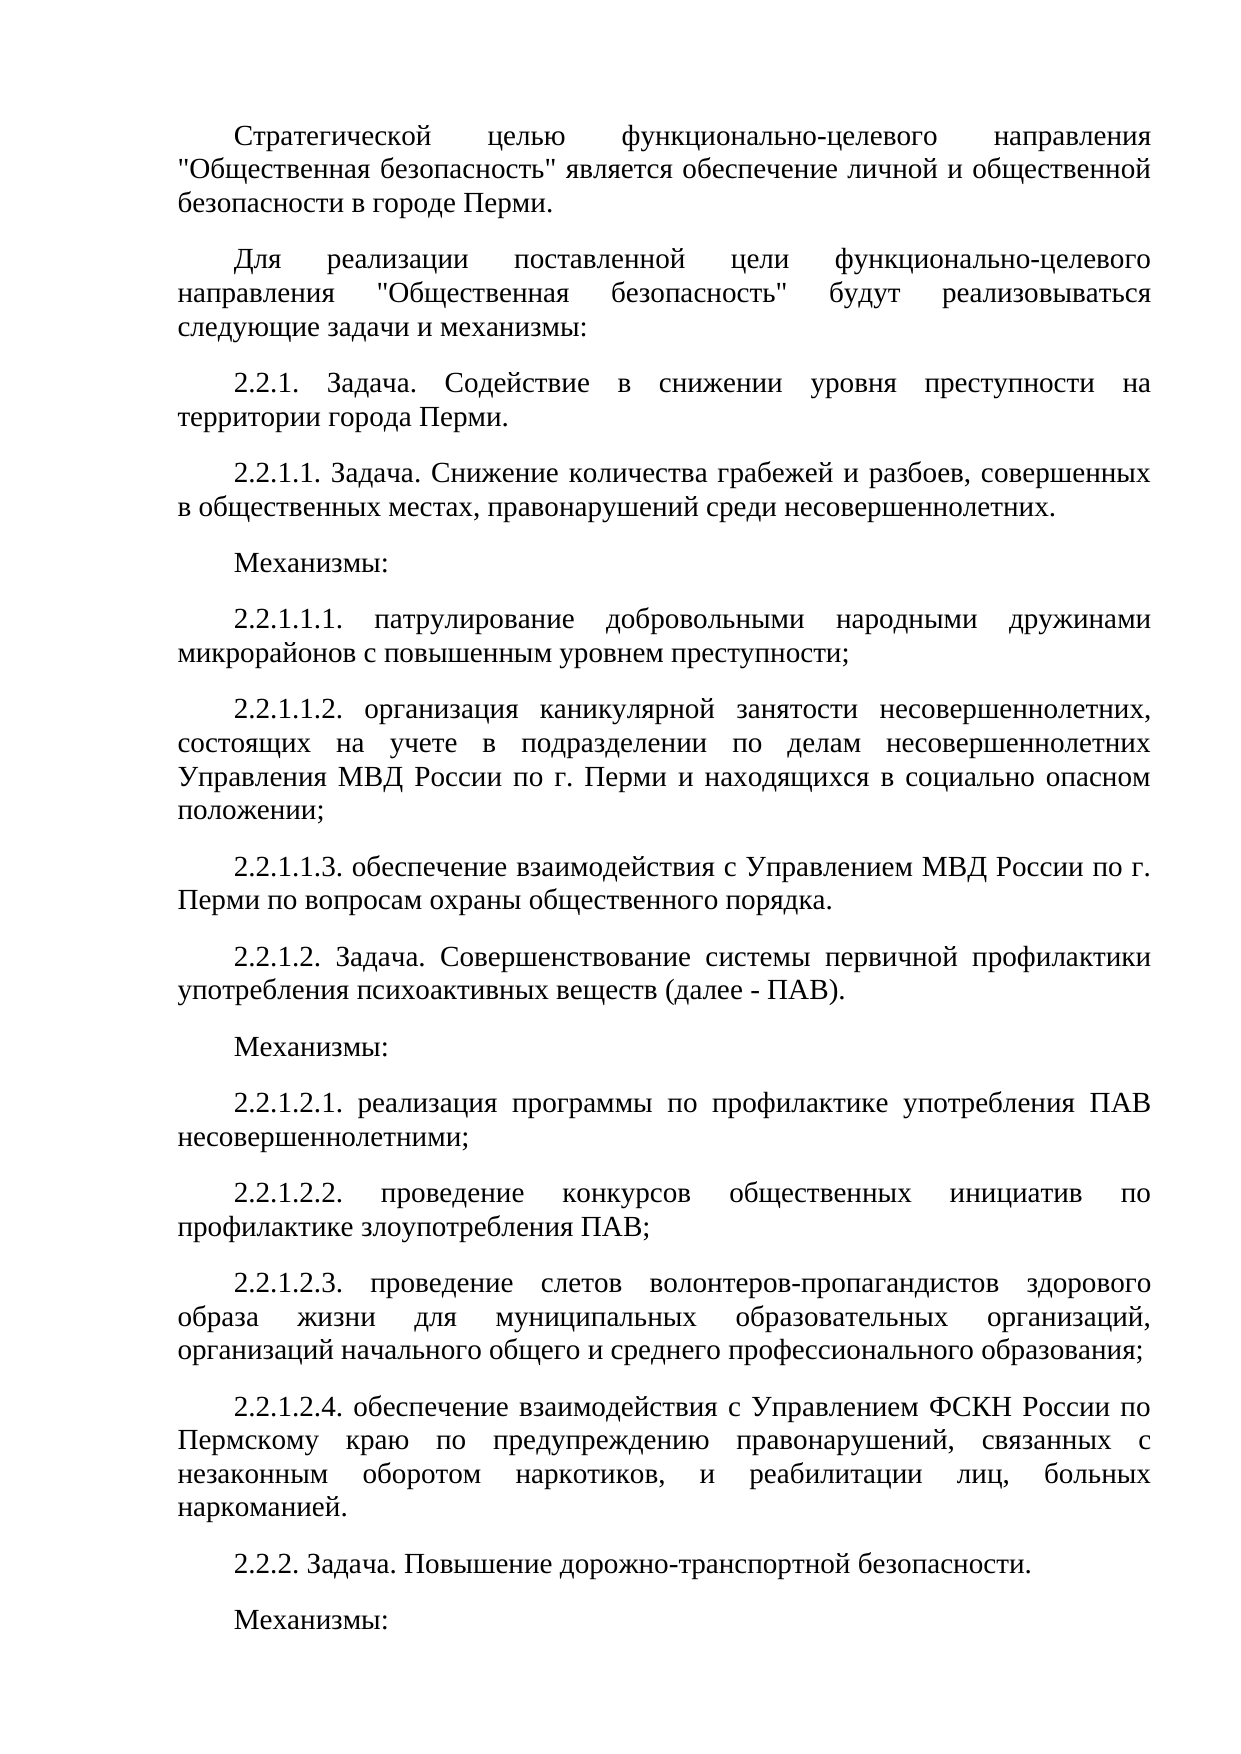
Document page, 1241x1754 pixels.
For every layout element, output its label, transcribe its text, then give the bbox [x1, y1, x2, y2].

text 2.2.1.2.1. реализация программы по профилактике употребления ПАВ несовершеннолетними; [177, 1085, 1152, 1152]
text 2.2.2. Задача. Повышение дорожно-транспортной безопасности. [177, 1546, 1152, 1579]
text 2.2.1.1. Задача. Снижение количества грабежей и разбоев, совершенных в общественных местах, правонарушений среди несовершеннолетних. [177, 455, 1152, 522]
text Механизмы: [177, 1602, 1152, 1636]
text 2.2.1.2. Задача. Совершенствование системы первичной профилактики употребления психоактивных веществ (далее - ПАВ). [177, 939, 1152, 1006]
text Для реализации поставленной цели функционально-целевого направления "Общественная безопасность" будут реализовываться следующие задачи и механизмы: [177, 242, 1152, 342]
text 2.2.1.2.3. проведение слетов волонтеров-пропагандистов здорового образа жизни для муниципальных образовательных организаций, организаций начального общего и среднего профессионального образования; [177, 1265, 1152, 1366]
text 2.2.1.1.1. патрулирование добровольными народными дружинами микрорайонов с повышенным уровнем преступности; [177, 602, 1152, 669]
text 2.2.1. Задача. Содействие в снижении уровня преступности на территории города Перми. [177, 365, 1152, 432]
text Механизмы: [177, 1029, 1152, 1062]
text 2.2.1.1.2. организация каникулярной занятости несовершеннолетних, состоящих на учете в подразделении по делам несовершеннолетних Управления МВД России по г. Перми и находящихся в социально опасном положении; [177, 692, 1152, 826]
text 2.2.1.2.2. проведение конкурсов общественных инициатив по профилактике злоупотребления ПАВ; [177, 1175, 1152, 1242]
text Стратегической целью функционально-целевого направления "Общественная безопасность" является обеспечение личной и общественной безопасности в городе Перми. [177, 118, 1152, 219]
text Механизмы: [177, 545, 1152, 579]
text 2.2.1.2.4. обеспечение взаимодействия с Управлением ФСКН России по Пермскому краю по предупреждению правонарушений, связанных с незаконным оборотом наркотиков, и реабилитации лиц, больных наркоманией. [177, 1389, 1152, 1523]
text 2.2.1.1.3. обеспечение взаимодействия с Управлением МВД России по г. Перми по вопросам охраны общественного порядка. [177, 849, 1152, 916]
